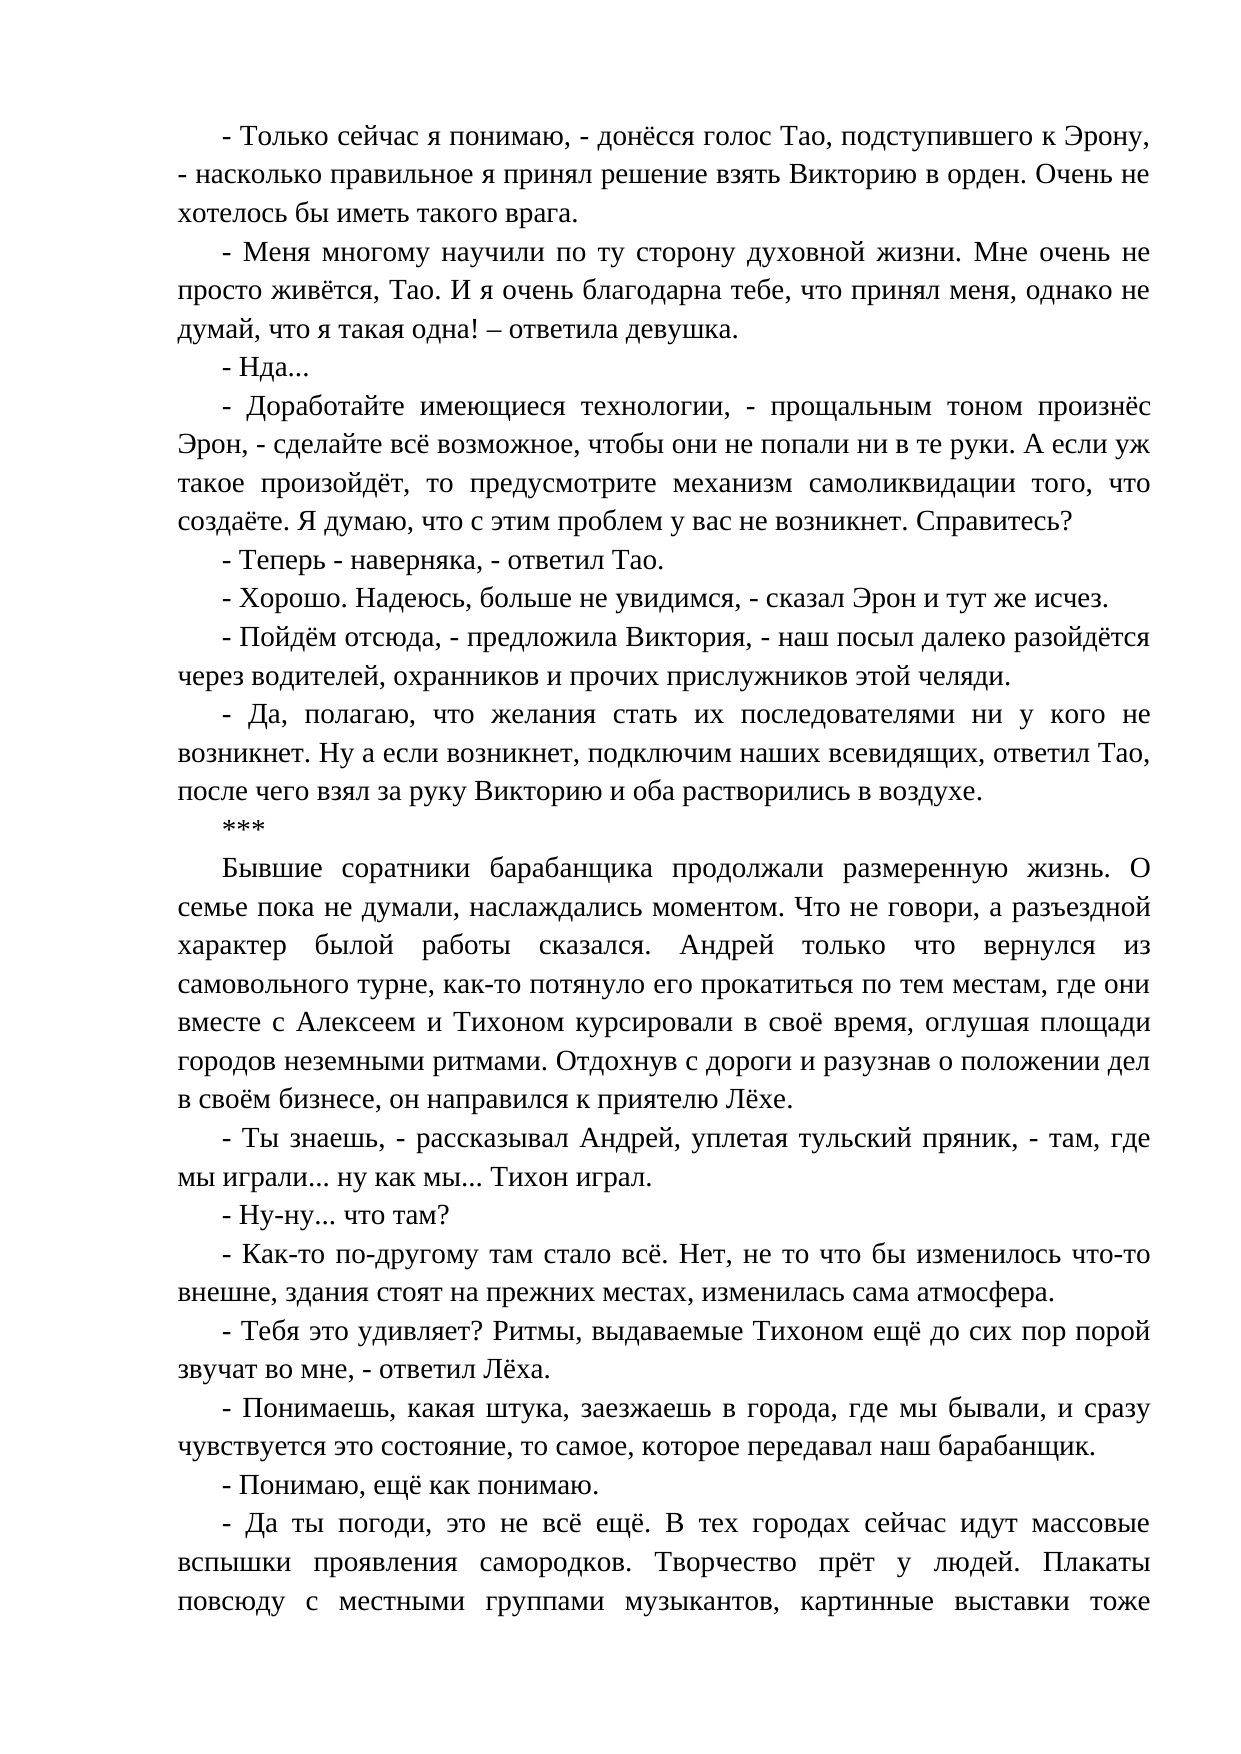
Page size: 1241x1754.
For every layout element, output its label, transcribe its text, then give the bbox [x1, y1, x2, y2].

text - Хорошо. Надеюсь, больше не увидимся, - сказал Эрон и тут же исчез. [177, 581, 1152, 614]
text - Как-то по-другому там стало всё. Нет, не то что бы изменилось что-то внешне, здания стоят на прежних местах, изменилась сама атмосфера. [177, 1236, 1152, 1308]
text - Понимаю, ещё как понимаю. [177, 1467, 1152, 1501]
text - Только сейчас я понимаю, - донёсся голос Тао, подступившего к Эрону, - насколько правильное я принял решение взять Викторию в орден. Очень не хотелось бы иметь такого врага. [177, 118, 1152, 229]
text - Ты знаешь, - рассказывал Андрей, уплетая тульский пряник, - там, где мы играли... ну как мы... Тихон играл. [177, 1120, 1152, 1192]
text *** [177, 812, 1152, 845]
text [177, 1506, 1152, 1616]
text - Да, полагаю, что желания стать их последователями ни у кого не возникнет. Ну а если возникнет, подключим наших всевидящих, ответил Тао, после чего взял за руку Викторию и оба растворились в воздухе. [177, 696, 1152, 807]
text - Ну-ну... что там? [177, 1197, 1152, 1231]
text - Доработайте имеющиеся технологии, - прощальным тоном произнёс Эрон, - сделайте всё возможное, чтобы они не попали ни в те руки. А если уж такое произойдёт, то предусмотрите механизм самоликвидации того, что создаёте. Я думаю, что с этим проблем у вас не возникнет. Справитесь? [177, 388, 1152, 537]
text - Теперь - наверняка, - ответил Тао. [177, 542, 1152, 576]
text - Нда... [177, 349, 1152, 383]
text - Тебя это удивляет? Ритмы, выдаваемые Тихоном ещё до сих пор порой звучат во мне, - ответил Лёха. [177, 1313, 1152, 1385]
text - Пойдём отсюда, - предложила Виктория, - наш посыл далеко разойдётся через водителей, охранников и прочих прислужников этой челяди. [177, 619, 1152, 691]
text Бывшие соратники барабанщика продолжали размеренную жизнь. О семье пока не думали, наслаждались моментом. Что не говори, а разъездной характер былой работы сказался. Андрей только что вернулся из самовольного турне, как-то потянуло его прокатиться по тем местам, где они вместе с Алексеем и Тихоном курсировали в своё время, оглушая площади городов неземными ритмами. Отдохнув с дороги и разузнав о положении дел в своём бизнесе, он направился к приятелю Лёхе. [177, 850, 1152, 1115]
text - Понимаешь, какая штука, заезжаешь в города, где мы бывали, и сразу чувствуется это состояние, то самое, которое передавал наш барабанщик. [177, 1390, 1152, 1462]
text - Меня многому научили по ту сторону духовной жизни. Мне очень не просто живётся, Тао. И я очень благодарна тебе, что принял меня, однако не думай, что я такая одна! – ответила девушка. [177, 234, 1152, 344]
